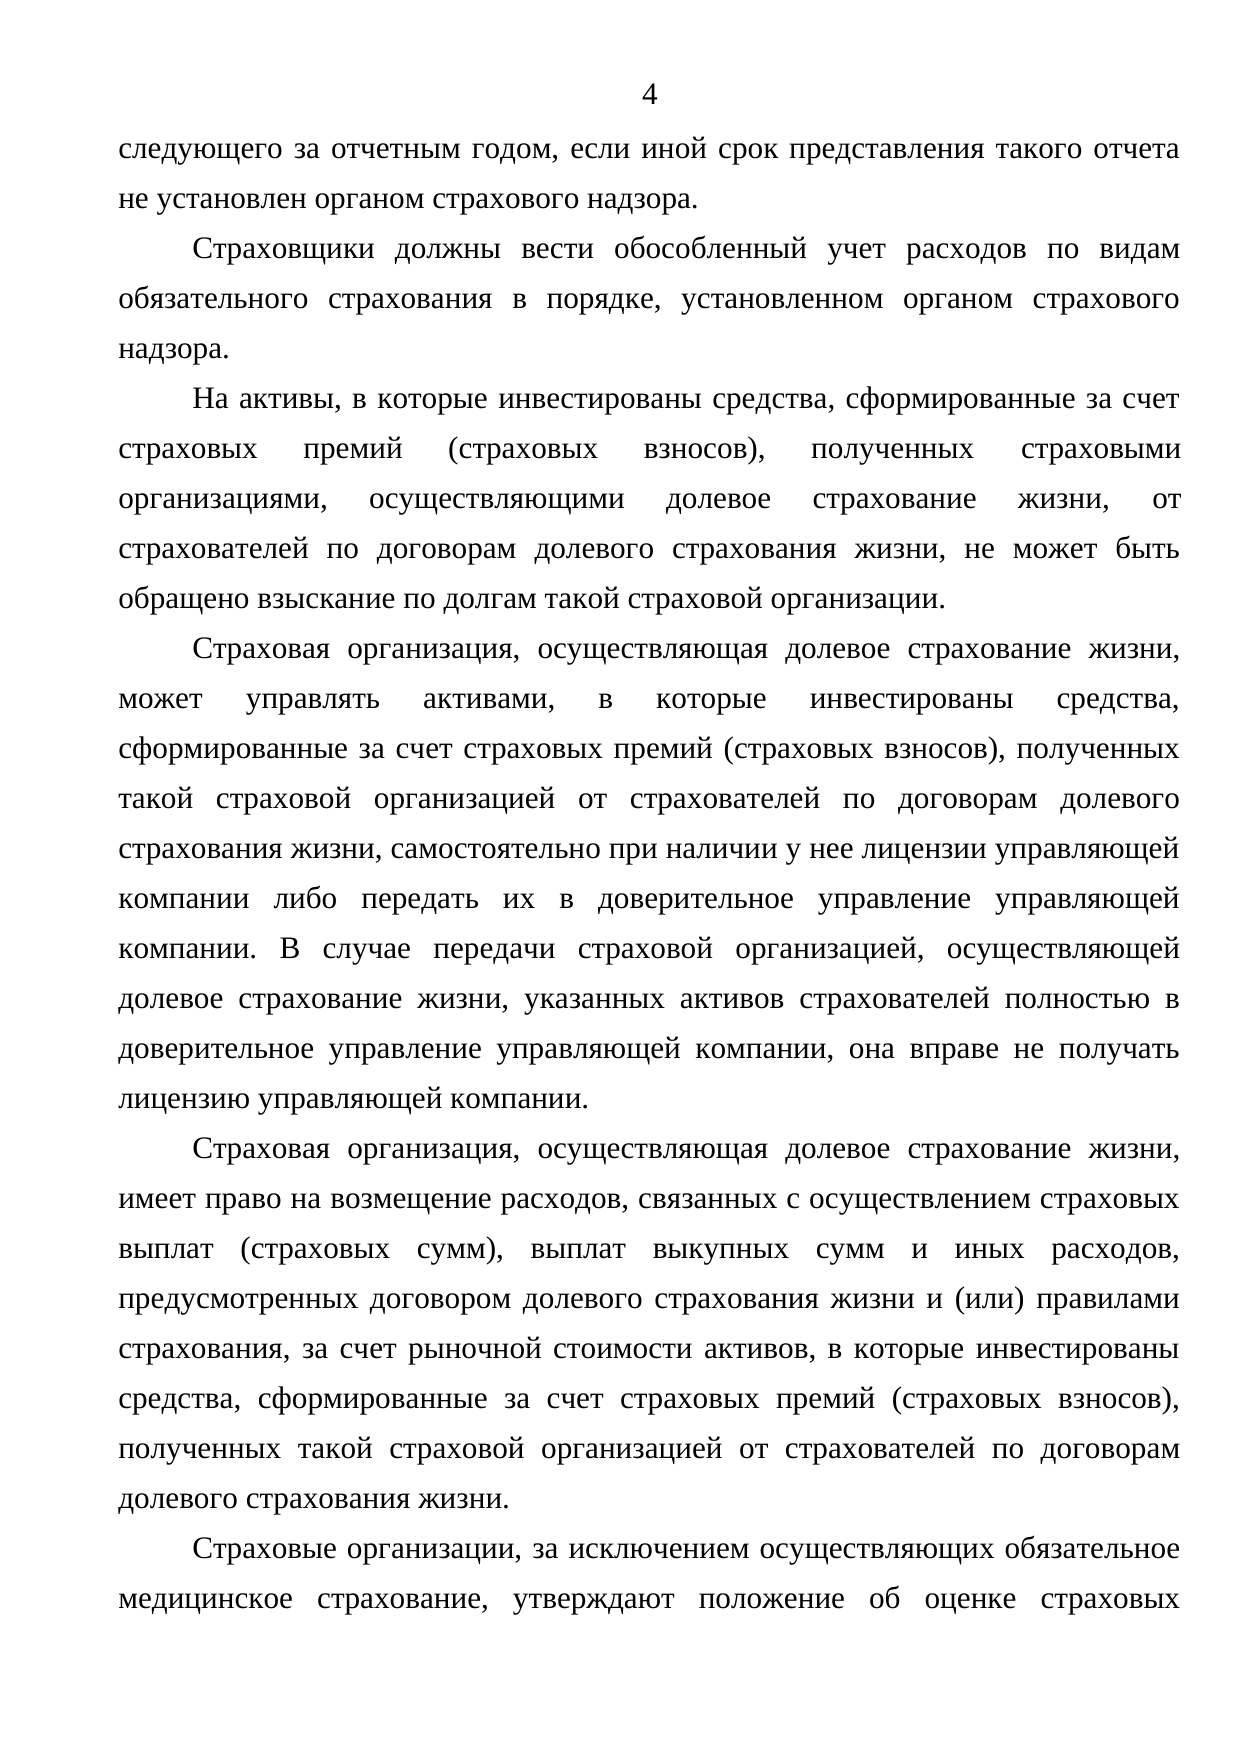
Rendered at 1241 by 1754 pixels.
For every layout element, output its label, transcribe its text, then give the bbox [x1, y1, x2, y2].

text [118, 118, 1181, 218]
text Страховая организация, осуществляющая долевое страхование жизни, имеет право на возмещение расходов, связанных с осуществлением страховых выплат (страховых сумм), выплат выкупных сумм и иных расходов, предусмотренных договором долевого страхования жизни и (или) правилами страхования, за счет рыночной стоимости активов, в которые инвестированы средства, сформированные за счет страховых премий (страховых взносов), полученных такой страховой организацией от страхователей по договорам долевого страхования жизни. [118, 1118, 1181, 1518]
text Страховщики должны вести обособленный учет расходов по видам обязательного страхования в порядке, установленном органом страхового надзора. [118, 218, 1181, 368]
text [118, 1518, 1181, 1618]
text Страховая организация, осуществляющая долевое страхование жизни, может управлять активами, в которые инвестированы средства, сформированные за счет страховых премий (страховых взносов), полученных такой страховой организацией от страхователей по договорам долевого страхования жизни, самостоятельно при наличии у нее лицензии управляющей компании либо передать их в доверительное управление управляющей компании. В случае передачи страховой организацией, осуществляющей долевое страхование жизни, указанных активов страхователей полностью в доверительное управление управляющей компании, она вправе не получать лицензию управляющей компании. [118, 618, 1181, 1118]
text На активы, в которые инвестированы средства, сформированные за счет страховых премий (страховых взносов), полученных страховыми организациями, осуществляющими долевое страхование жизни, от страхователей по договорам долевого страхования жизни, не может быть обращено взыскание по долгам такой страховой организации. [118, 368, 1181, 618]
